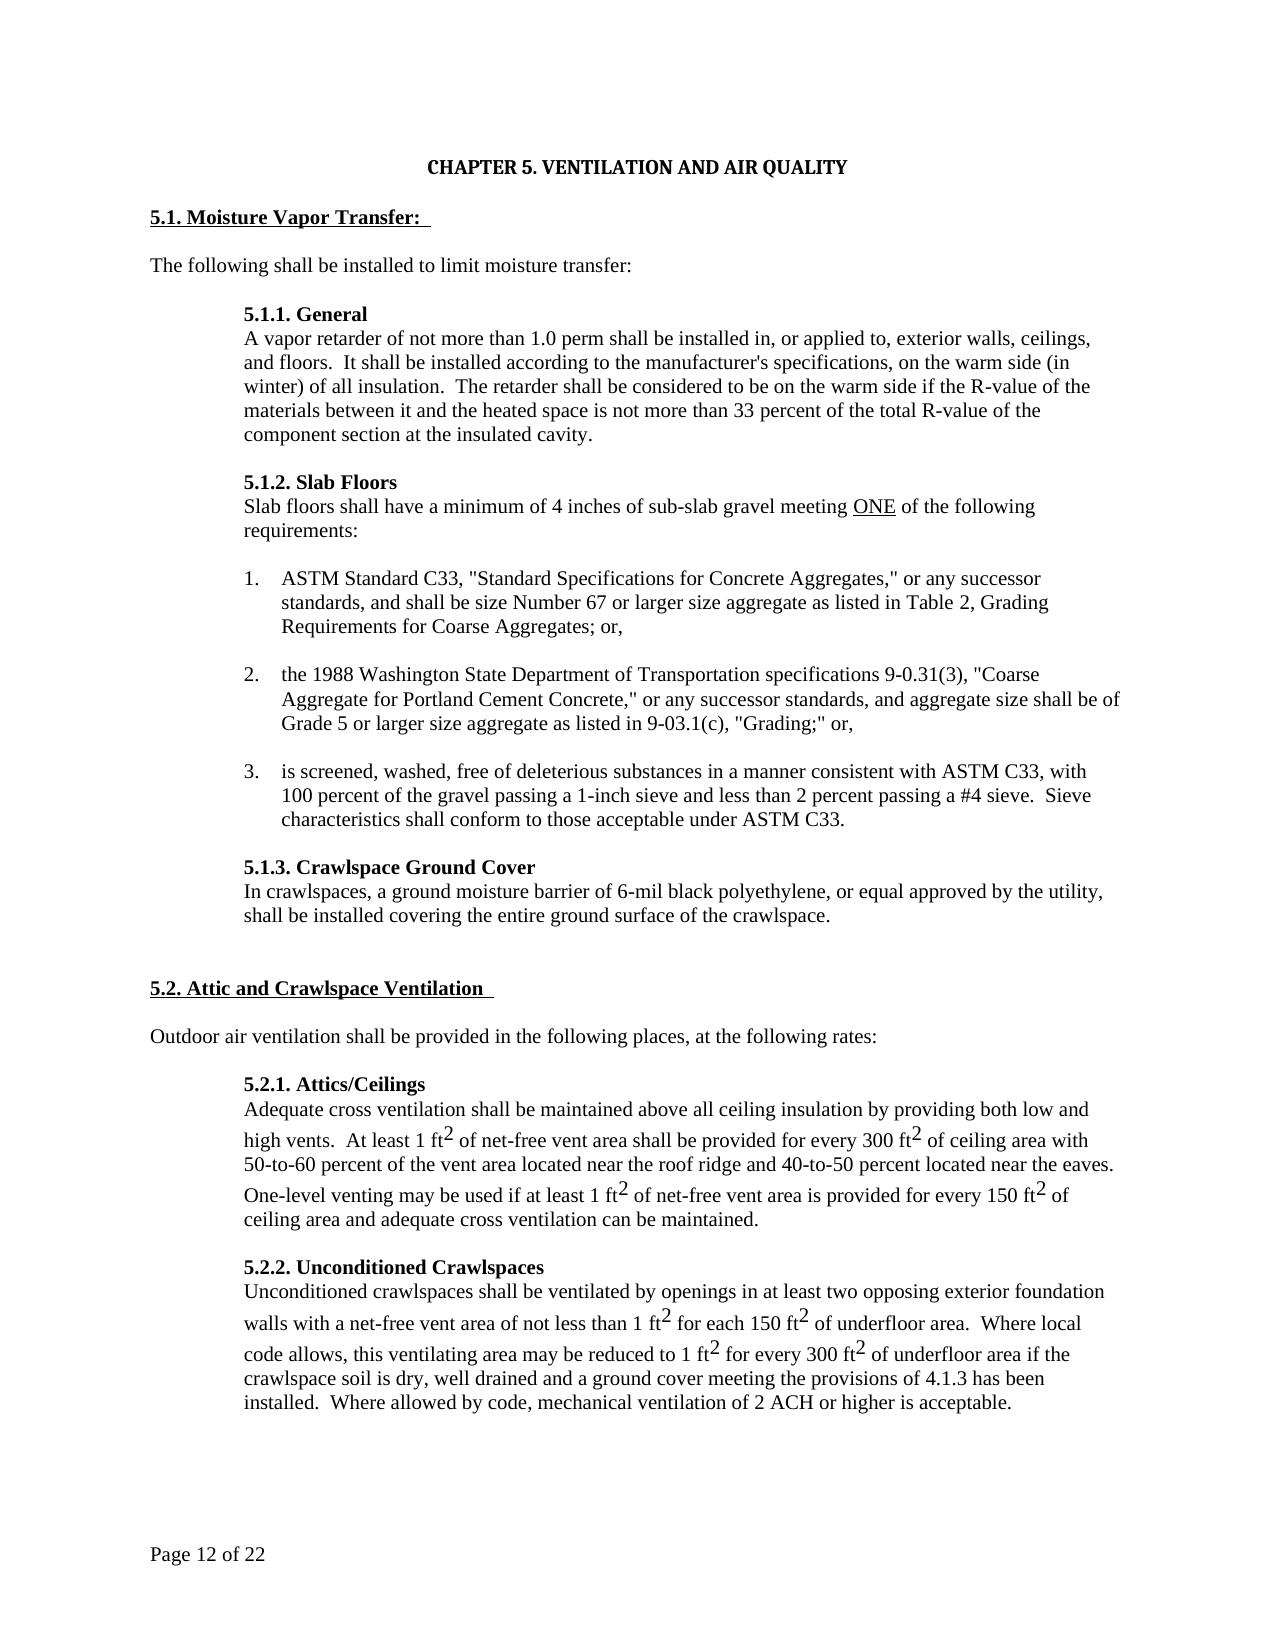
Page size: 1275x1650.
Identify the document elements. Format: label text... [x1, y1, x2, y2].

list is screened, washed, free of deleterious substances in a manner consistent with ASTM C33, with 100 percent of the gravel passing a 1-inch sieve and less than 2 percent passing a #4 sieve. Sieve characteristics shall conform to those acceptable under ASTM C33. [244, 759, 1125, 831]
subtitle 5.1.1. General [244, 301, 1125, 326]
subtitle 5.1.3. Crawlspace Ground Cover [244, 855, 1125, 879]
text Outdoor air ventilation shall be provided in the following places, at the following rates: [150, 1024, 1125, 1048]
list ASTM Standard C33, "Standard Specifications for Concrete Aggregates," or any successor standards, and shall be size Number 67 or larger size aggregate as listed in Table 2, Grading Requirements for Coarse Aggregates; or, [244, 566, 1125, 638]
text Adequate cross ventilation shall be maintained above all ceiling insulation by providing both low and high vents. At least 1 ft2 of net-free vent area shall be provided for every 300 ft2 of ceiling area with 50-to-60 percent of the vent area located near the roof ridge and 40-to-50 percent located near the eaves. One-level venting may be used if at least 1 ft2 of net-free vent area is provided for every 150 ft2 of ceiling area and adequate cross ventilation can be maintained. [244, 1096, 1125, 1231]
text Slab floors shall have a minimum of 4 inches of sub-slab gravel meeting ONE of the following requirements: [244, 494, 1125, 542]
subtitle 5.1.2. Slab Floors [244, 470, 1125, 494]
subtitle 5.2. Attic and Crawlspace Ventilation [150, 975, 1125, 1000]
subtitle CHAPTER 5. VENTILATION AND AIR QUALITY [150, 155, 1125, 179]
subtitle 5.2.2. Unconditioned Crawlspaces [244, 1255, 1125, 1279]
subtitle 5.2.1. Attics/Ceilings [244, 1072, 1125, 1096]
text A vapor retarder of not more than 1.0 perm shall be installed in, or applied to, exterior walls, ceilings, and floors. It shall be installed according to the manufacturer's specifications, on the warm side (in winter) of all insulation. The retarder shall be considered to be on the warm side if the R-value of the materials between it and the heated space is not more than 33 percent of the total R-value of the component section at the insulated cavity. [244, 326, 1125, 446]
subtitle 5.1. Moisture Vapor Transfer: [150, 204, 1125, 229]
text Unconditioned crawlspaces shall be ventilated by openings in at least two opposing exterior foundation walls with a net-free vent area of not less than 1 ft2 for each 150 ft2 of underfloor area. Where local code allows, this ventilating area may be reduced to 1 ft2 for every 300 ft2 of underfloor area if the crawlspace soil is dry, well drained and a ground cover meeting the provisions of 4.1.3 has been installed. Where allowed by code, mechanical ventilation of 2 ACH or higher is acceptable. [244, 1279, 1125, 1414]
text In crawlspaces, a ground moisture barrier of 6-mil black polyethylene, or equal approved by the utility, shall be installed covering the entire ground surface of the crawlspace. [244, 879, 1125, 927]
text The following shall be installed to limit moisture transfer: [150, 253, 1125, 277]
list the 1988 Washington State Department of Transportation specifications 9-0.31(3), "Coarse Aggregate for Portland Cement Concrete," or any successor standards, and aggregate size shall be of Grade 5 or larger size aggregate as listed in 9-03.1(c), "Grading;" or, [244, 662, 1125, 734]
